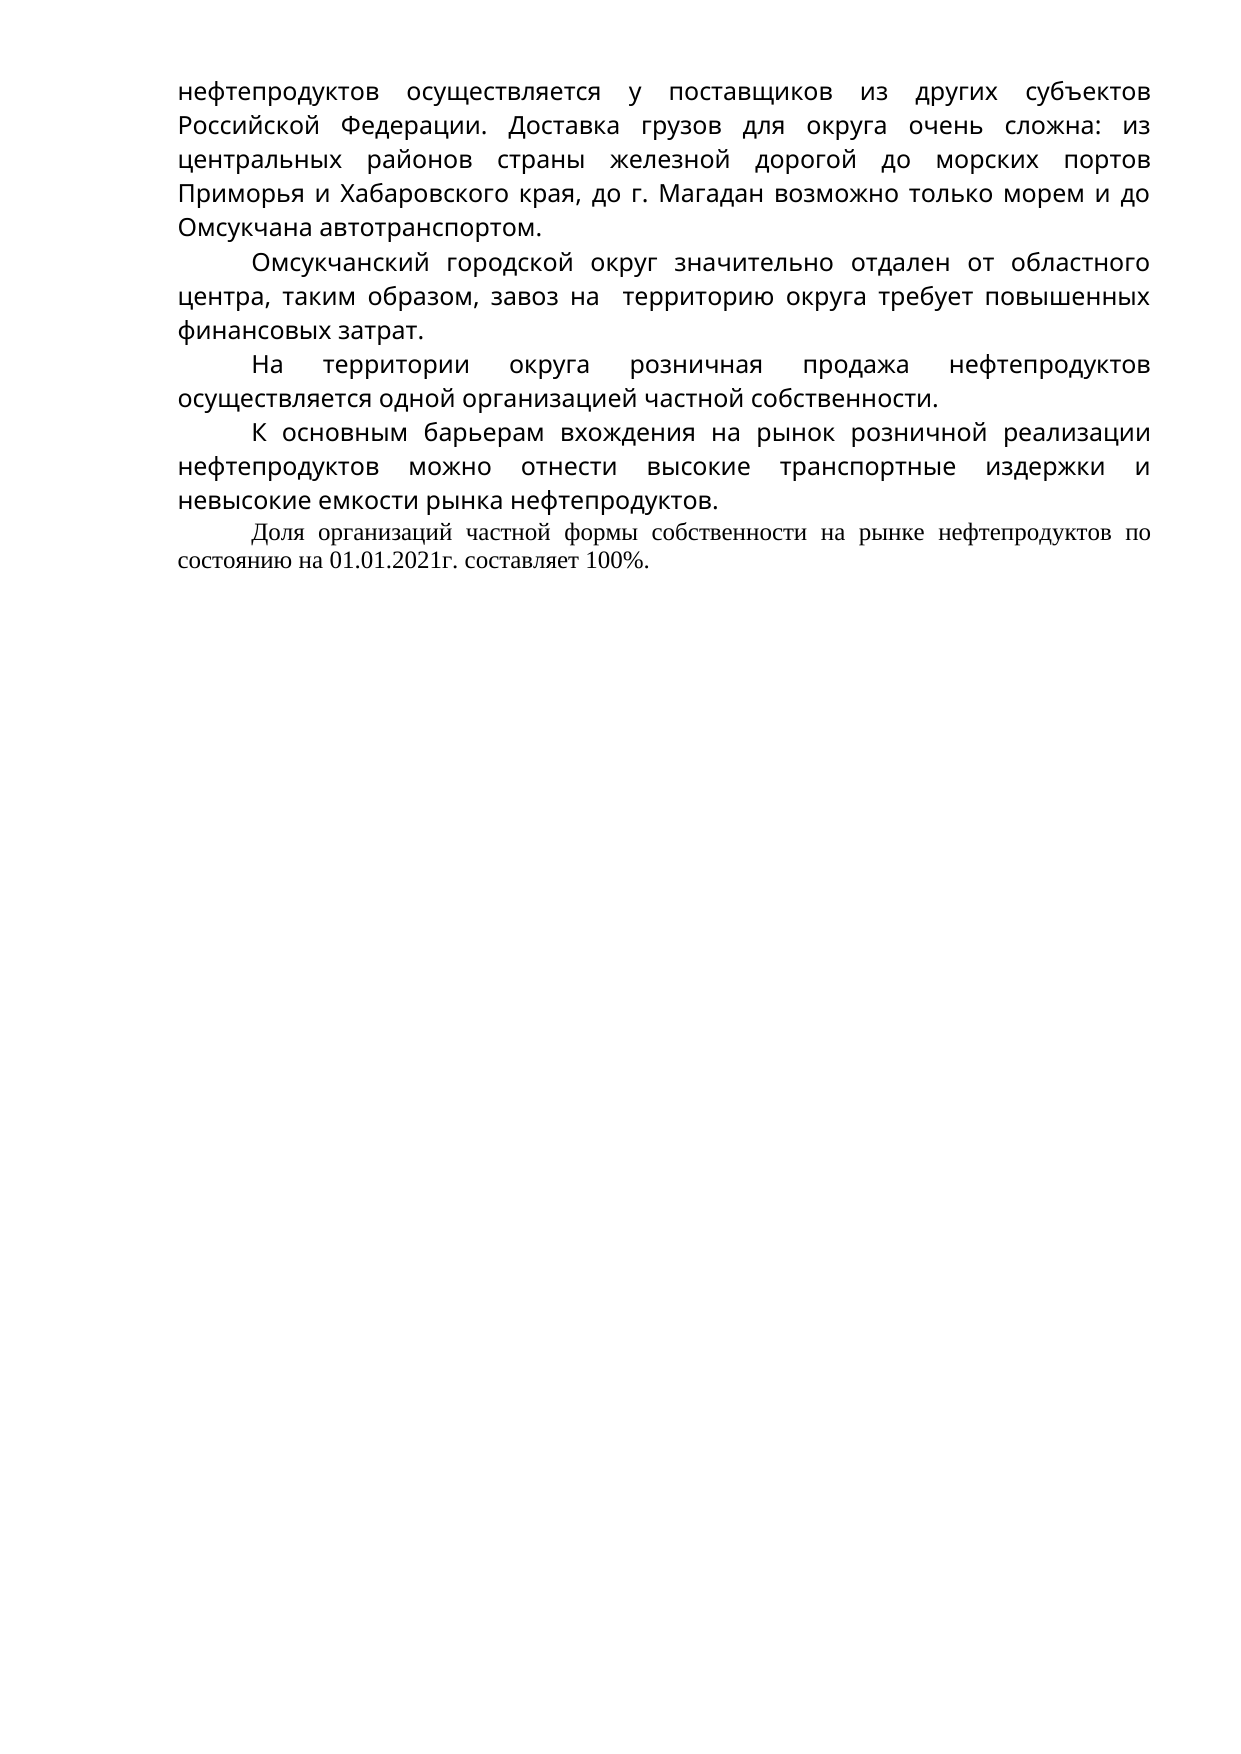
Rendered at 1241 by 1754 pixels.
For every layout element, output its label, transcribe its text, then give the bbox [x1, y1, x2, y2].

text Омсукчанский городской округ значительно отдален от областного центра, таким образом, завоз на территорию округа требует повышенных финансовых затрат. [177, 244, 1152, 346]
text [177, 74, 1152, 244]
text На территории округа розничная продажа нефтепродуктов осуществляется одной организацией частной собственности. [177, 346, 1152, 414]
text К основным барьерам вхождения на рынок розничной реализации нефтепродуктов можно отнести высокие транспортные издержки и невысокие емкости рынка нефтепродуктов. [177, 414, 1152, 517]
text Доля организаций частной формы собственности на рынке нефтепродуктов по состоянию на 01.01.2021г. составляет 100%. [177, 517, 1152, 574]
